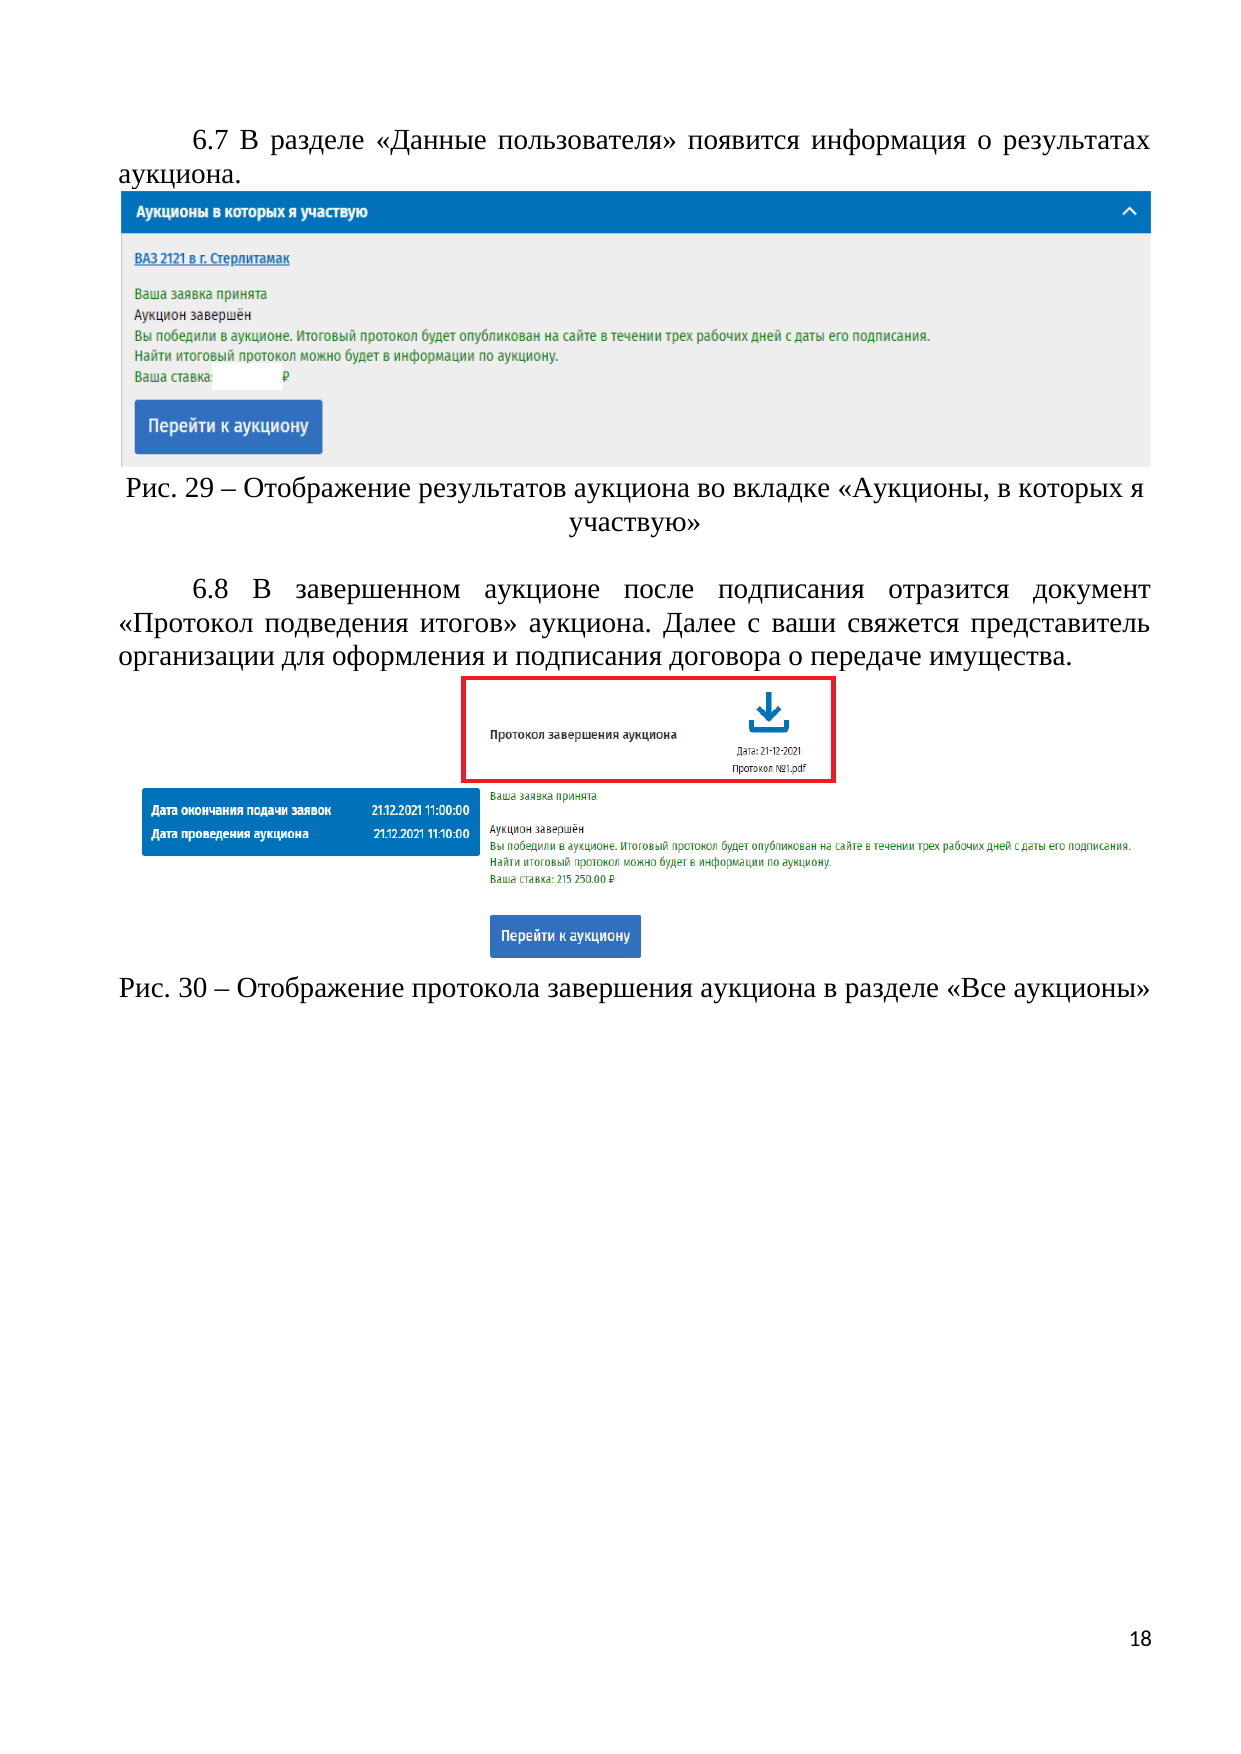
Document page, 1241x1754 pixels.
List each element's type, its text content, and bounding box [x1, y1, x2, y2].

text Рис. 29 – Отображение результатов аукциона во вкладке «Аукционы, в которых я участвую» [118, 471, 1152, 538]
text 6.7 В разделе «Данные пользователя» появится информация о результатах аукциона. [118, 122, 1152, 189]
text 6.8 В завершенном аукционе после подписания отразится документ «Протокол подведения итогов» аукциона. Далее с ваши свяжется представитель организации для оформления и подписания договора о передаче имущества. [118, 571, 1152, 671]
picture [118, 189, 1152, 471]
picture [118, 671, 1152, 971]
text Рис. 30 – Отображение протокола завершения аукциона в разделе «Все аукционы» [118, 971, 1152, 1004]
